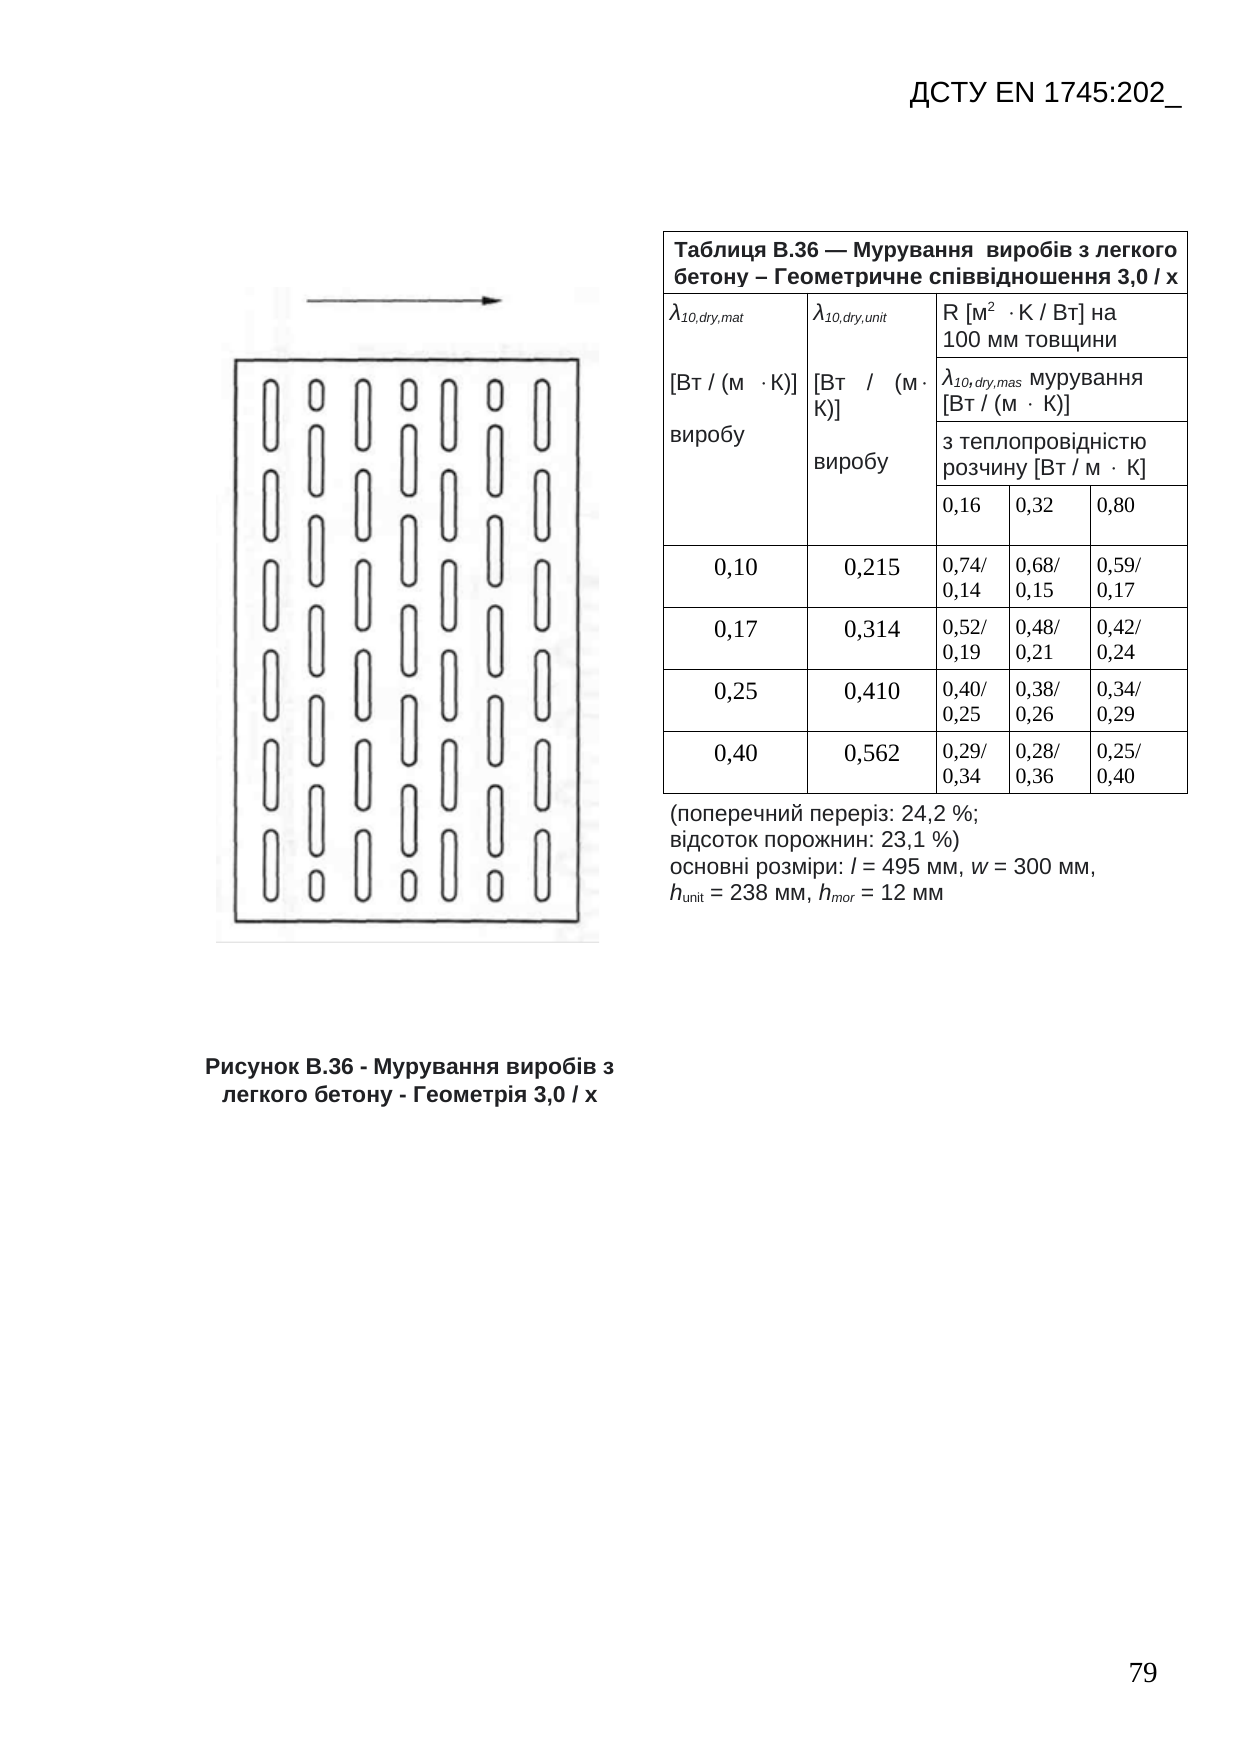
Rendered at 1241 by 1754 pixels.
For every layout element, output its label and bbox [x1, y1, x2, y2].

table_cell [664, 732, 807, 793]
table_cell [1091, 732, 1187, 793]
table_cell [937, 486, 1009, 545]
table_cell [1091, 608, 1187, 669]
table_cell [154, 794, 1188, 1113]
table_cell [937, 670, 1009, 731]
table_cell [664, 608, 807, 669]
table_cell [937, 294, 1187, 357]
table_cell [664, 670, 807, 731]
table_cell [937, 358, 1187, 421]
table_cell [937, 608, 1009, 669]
picture [214, 287, 600, 941]
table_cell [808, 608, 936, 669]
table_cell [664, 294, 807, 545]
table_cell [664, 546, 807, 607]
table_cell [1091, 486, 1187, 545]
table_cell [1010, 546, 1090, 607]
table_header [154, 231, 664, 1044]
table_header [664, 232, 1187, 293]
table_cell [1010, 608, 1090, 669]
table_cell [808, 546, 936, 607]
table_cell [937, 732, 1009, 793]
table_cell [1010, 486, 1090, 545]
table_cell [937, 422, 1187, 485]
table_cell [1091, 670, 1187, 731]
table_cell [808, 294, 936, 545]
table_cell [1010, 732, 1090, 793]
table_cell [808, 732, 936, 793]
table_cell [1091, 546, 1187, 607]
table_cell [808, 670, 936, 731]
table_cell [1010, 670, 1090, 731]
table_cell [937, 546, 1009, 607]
